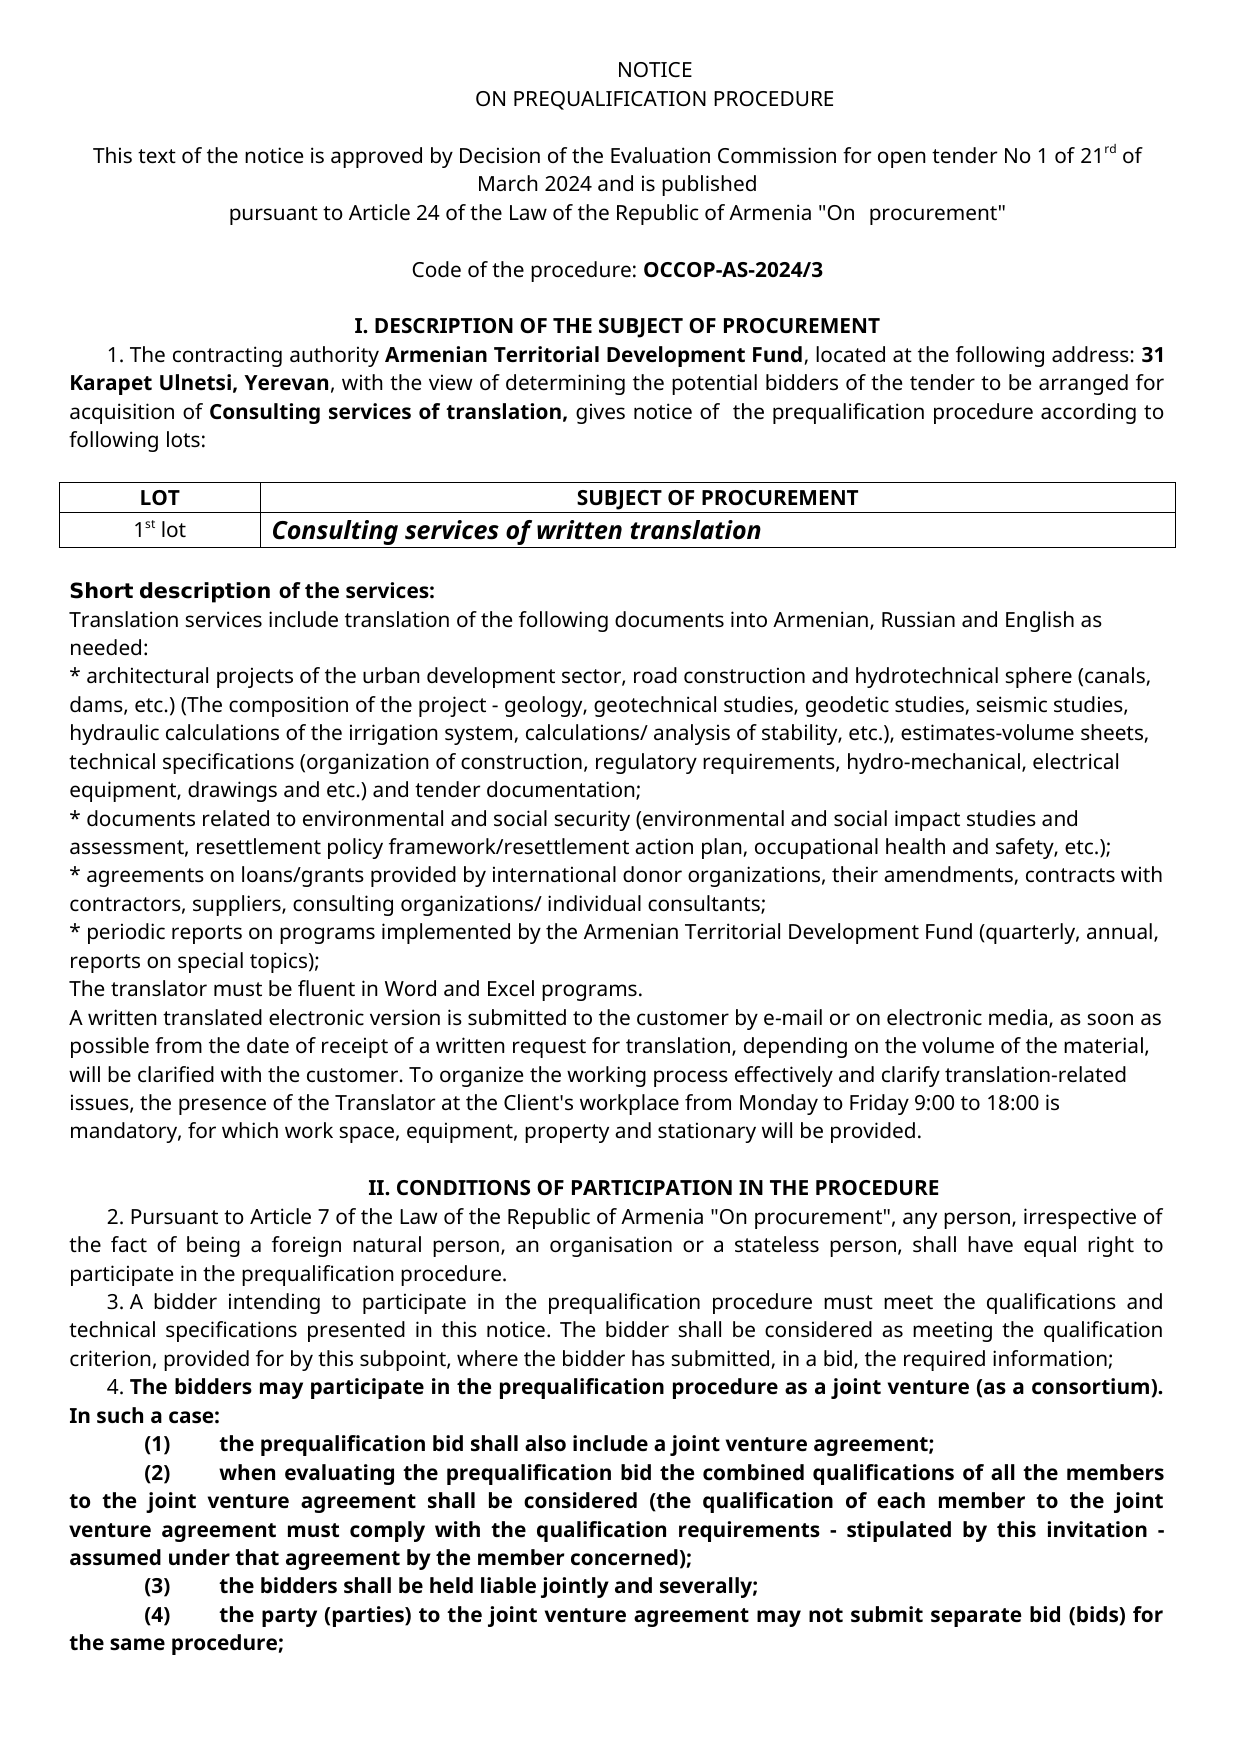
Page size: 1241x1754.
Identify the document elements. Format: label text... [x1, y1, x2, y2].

text I. DESCRIPTION OF THE SUBJECT OF PROCUREMENT [128, 312, 1106, 340]
text Short description of the services: [69, 576, 1165, 605]
table_header LOT [60, 483, 260, 512]
list The bidders may participate in the prequalification procedure as a joint venture (as a consortium). In such a case: [69, 1372, 1165, 1429]
table_cell Consulting services of written translation [261, 513, 1175, 547]
text * architectural projects of the urban development sector, road construction and hydrotechnical sphere (canals, dams, etc.) (The composition of the project - geology, geotechnical studies, geodetic studies, seismic studies, hydraulic calculations of the irrigation system, calculations/ analysis of stability, etc.), estimates-volume sheets, technical specifications (organization of construction, regulatory requirements, hydro-mechanical, electrical equipment, drawings and etc.) and tender documentation; [69, 662, 1165, 804]
list Pursuant to Article 7 of the Law of the Republic of Armenia "On procurement", any person, irrespective of the fact of being a foreign natural person, an organisation or a stateless person, shall have equal right to participate in the prequalification procedure. [69, 1202, 1165, 1287]
text This text of the notice is approved by Decision of the Evaluation Commission for open tender No 1 of 21rd of March 2024 and is published [69, 141, 1165, 198]
text NOTICE [69, 56, 1165, 84]
text The translator must be fluent in Word and Excel programs. [69, 974, 1165, 1003]
text (3) the bidders shall be held liable jointly and severally; [69, 1572, 1165, 1600]
table_cell 1st lot [60, 513, 260, 547]
text (4) the party (parties) to the joint venture agreement may not submit separate bid (bids) for the same procedure; [69, 1600, 1165, 1657]
text II. CONDITIONS OF PARTICIPATION IN THE PROCEDURE [69, 1173, 1165, 1202]
table_header SUBJECT OF PROCUREMENT [261, 483, 1175, 512]
text (2) when evaluating the prequalification bid the combined qualifications of all the members to the joint venture agreement shall be considered (the qualification of each member to the joint venture agreement must comply with the qualification requirements - stipulated by this invitation - assumed under that agreement by the member concerned); [69, 1458, 1165, 1572]
text * agreements on loans/grants provided by international donor organizations, their amendments, contracts with contractors, suppliers, consulting organizations/ individual consultants; [69, 861, 1165, 917]
list A bidder intending to participate in the prequalification procedure must meet the qualifications and technical specifications presented in this notice. The bidder shall be considered as meeting the qualification criterion, provided for by this subpoint, where the bidder has submitted, in a bid, the required information; [69, 1287, 1165, 1372]
text A written translated electronic version is submitted to the customer by e-mail or on electronic media, as soon as possible from the date of receipt of a written request for translation, depending on the volume of the material, will be clarified with the customer. To organize the working process effectively and clarify translation-related issues, the presence of the Translator at the Client's workplace from Monday to Friday 9:00 to 18:00 is mandatory, for which work space, equipment, property and stationary will be provided. [69, 1003, 1165, 1145]
text * periodic reports on programs implemented by the Armenian Territorial Development Fund (quarterly, annual, reports on special topics); [69, 917, 1165, 974]
text * documents related to environmental and social security (environmental and social impact studies and assessment, resettlement policy framework/resettlement action plan, occupational health and safety, etc.); [69, 804, 1165, 861]
text (1) the prequalification bid shall also include a joint venture agreement; [69, 1429, 1165, 1458]
text pursuant to Article 24 of the Law of the Republic of Armenia "On procurement" [69, 198, 1165, 226]
text Code of the procedure: OCCOP-AS-2024/3 [128, 255, 1106, 283]
text ON PREQUALIFICATION PROCEDURE [69, 84, 1165, 112]
text Translation services include translation of the following documents into Armenian, Russian and English as needed: [69, 605, 1165, 662]
list The contracting authority Armenian Territorial Development Fund, located at the following address: 31 Karapet Ulnetsi, Yerevan, with the view of determining the potential bidders of the tender to be arranged for acquisition of Consulting services of translation, gives notice of the prequalification procedure according to following lots: [69, 340, 1165, 454]
